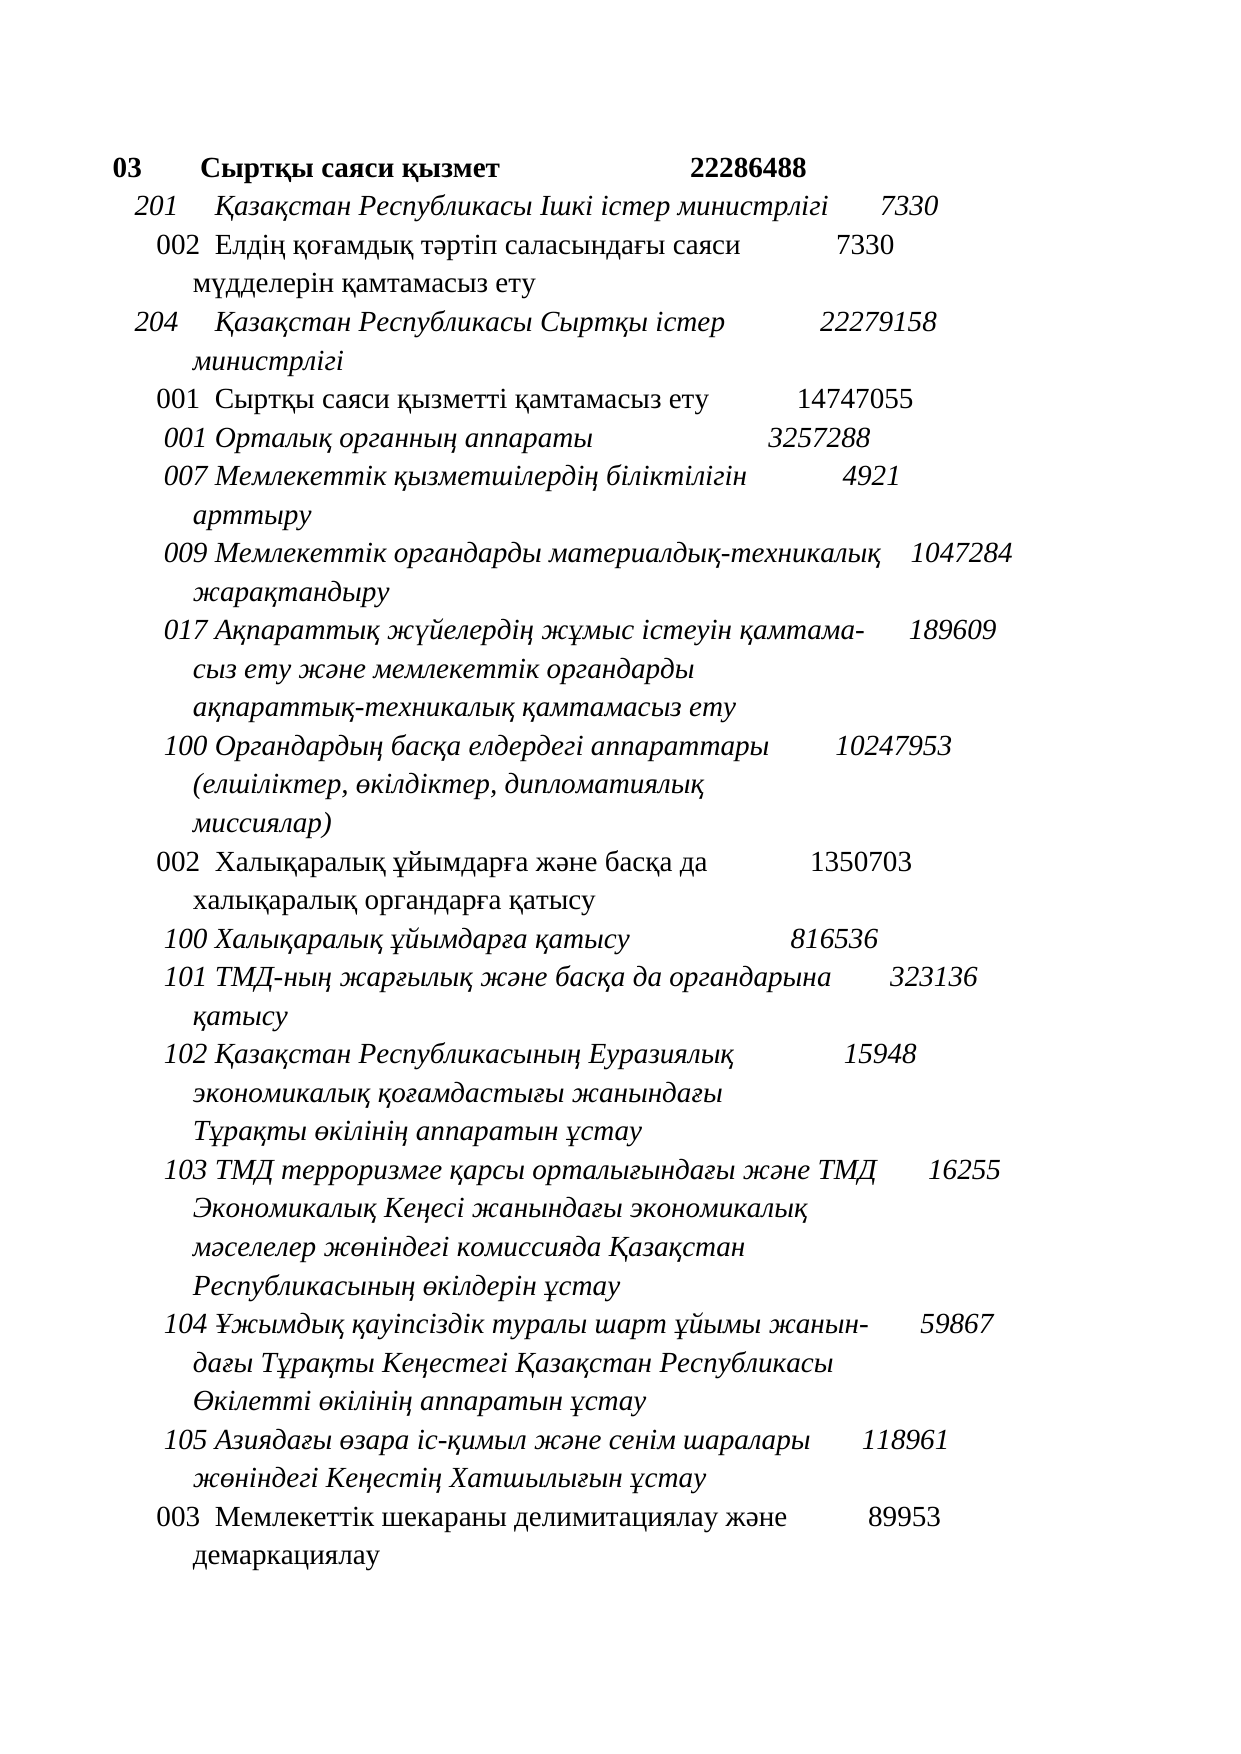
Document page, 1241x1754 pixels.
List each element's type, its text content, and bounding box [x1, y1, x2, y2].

text мүдделерiн қамтамасыз ету [112, 266, 1128, 299]
text 100 Халықаралық ұйымдарға қатысу 816536 [112, 921, 1128, 954]
text жөніндегі Кеңестің Хатшылығын ұстау [112, 1460, 1128, 1494]
text жарақтандыру [112, 574, 1128, 607]
text 100 Органдардың басқа елдердегi аппараттары 10247953 [112, 728, 1128, 762]
text ақпараттық-техникалық қамтамасыз ету [112, 689, 1128, 723]
text 101 ТМД-ның жарғылық және басқа да органдарына 323136 [112, 959, 1128, 993]
text 002 Халықаралық ұйымдарға және басқа дa 1350703 [112, 844, 1128, 877]
text 103 ТМД терроризмге қарсы орталығындағы және ТМД 16255 [112, 1152, 1128, 1186]
text дағы Тұрақты Кеңестегі Қазақстан Республикасы [112, 1345, 1128, 1378]
text мәселелер жөніндегi комиссияда Қазақстан [112, 1229, 1128, 1263]
text 03 Сыртқы саяси қызмет 22286488 [112, 150, 1128, 183]
text 001 Сыртқы саяси қызметтi қамтамасыз ету 14747055 [112, 381, 1128, 415]
text қатысу [112, 998, 1128, 1031]
text 105 Азиядағы өзара іс-қимыл және сенім шаралары 118961 [112, 1422, 1128, 1455]
text демаркациялау [112, 1537, 1128, 1571]
text 009 Мемлекеттiк органдарды материалдық-техникалық 1047284 [112, 535, 1128, 569]
text Өкілетті өкілінің аппаратын ұстау [112, 1383, 1128, 1417]
text 104 Ұжымдық қауіпсіздік туралы шарт ұйымы жанын- 59867 [112, 1306, 1128, 1340]
text Республикасының өкілдерін ұстау [112, 1268, 1128, 1301]
text 204 Қазақстан Республикасы Сыртқы iстер 22279158 [112, 304, 1128, 338]
text 001 Орталық органның аппараты 3257288 [112, 420, 1128, 453]
text халықаралық органдарға қатысу [112, 882, 1128, 916]
text 201 Қазақстан Республикасы Iшкi iстер министрлiгi 7330 [112, 188, 1128, 222]
text миссиялар) [112, 805, 1128, 839]
text 003 Мемлекеттік шекараны делимитациялау және 89953 [112, 1499, 1128, 1532]
text арттыру [112, 497, 1128, 530]
text Экономикалық Кеңесi жанындағы экономикалық [112, 1191, 1128, 1224]
text (елшiлiктер, өкiлдiктер, дипломатиялық [112, 767, 1128, 800]
text 102 Қазақстан Республикасының Еуразиялық 15948 [112, 1036, 1128, 1070]
text сыз ету және мемлекеттiк органдарды [112, 651, 1128, 684]
text 017 Ақпараттық жүйелердiң жұмыс iстеуiн қамтама- 189609 [112, 612, 1128, 646]
text 007 Мемлекеттiк қызметшiлердiң білiктілiгiн 4921 [112, 458, 1128, 492]
text министрлiгi [112, 343, 1128, 376]
text экономикалық қоғамдастығы жанындағы [112, 1075, 1128, 1108]
text 002 Елдiң қоғамдық тәртiп саласындағы саяси 7330 [112, 227, 1128, 261]
text Тұрақты өкiлiнiң аппаратын ұстау [112, 1113, 1128, 1147]
